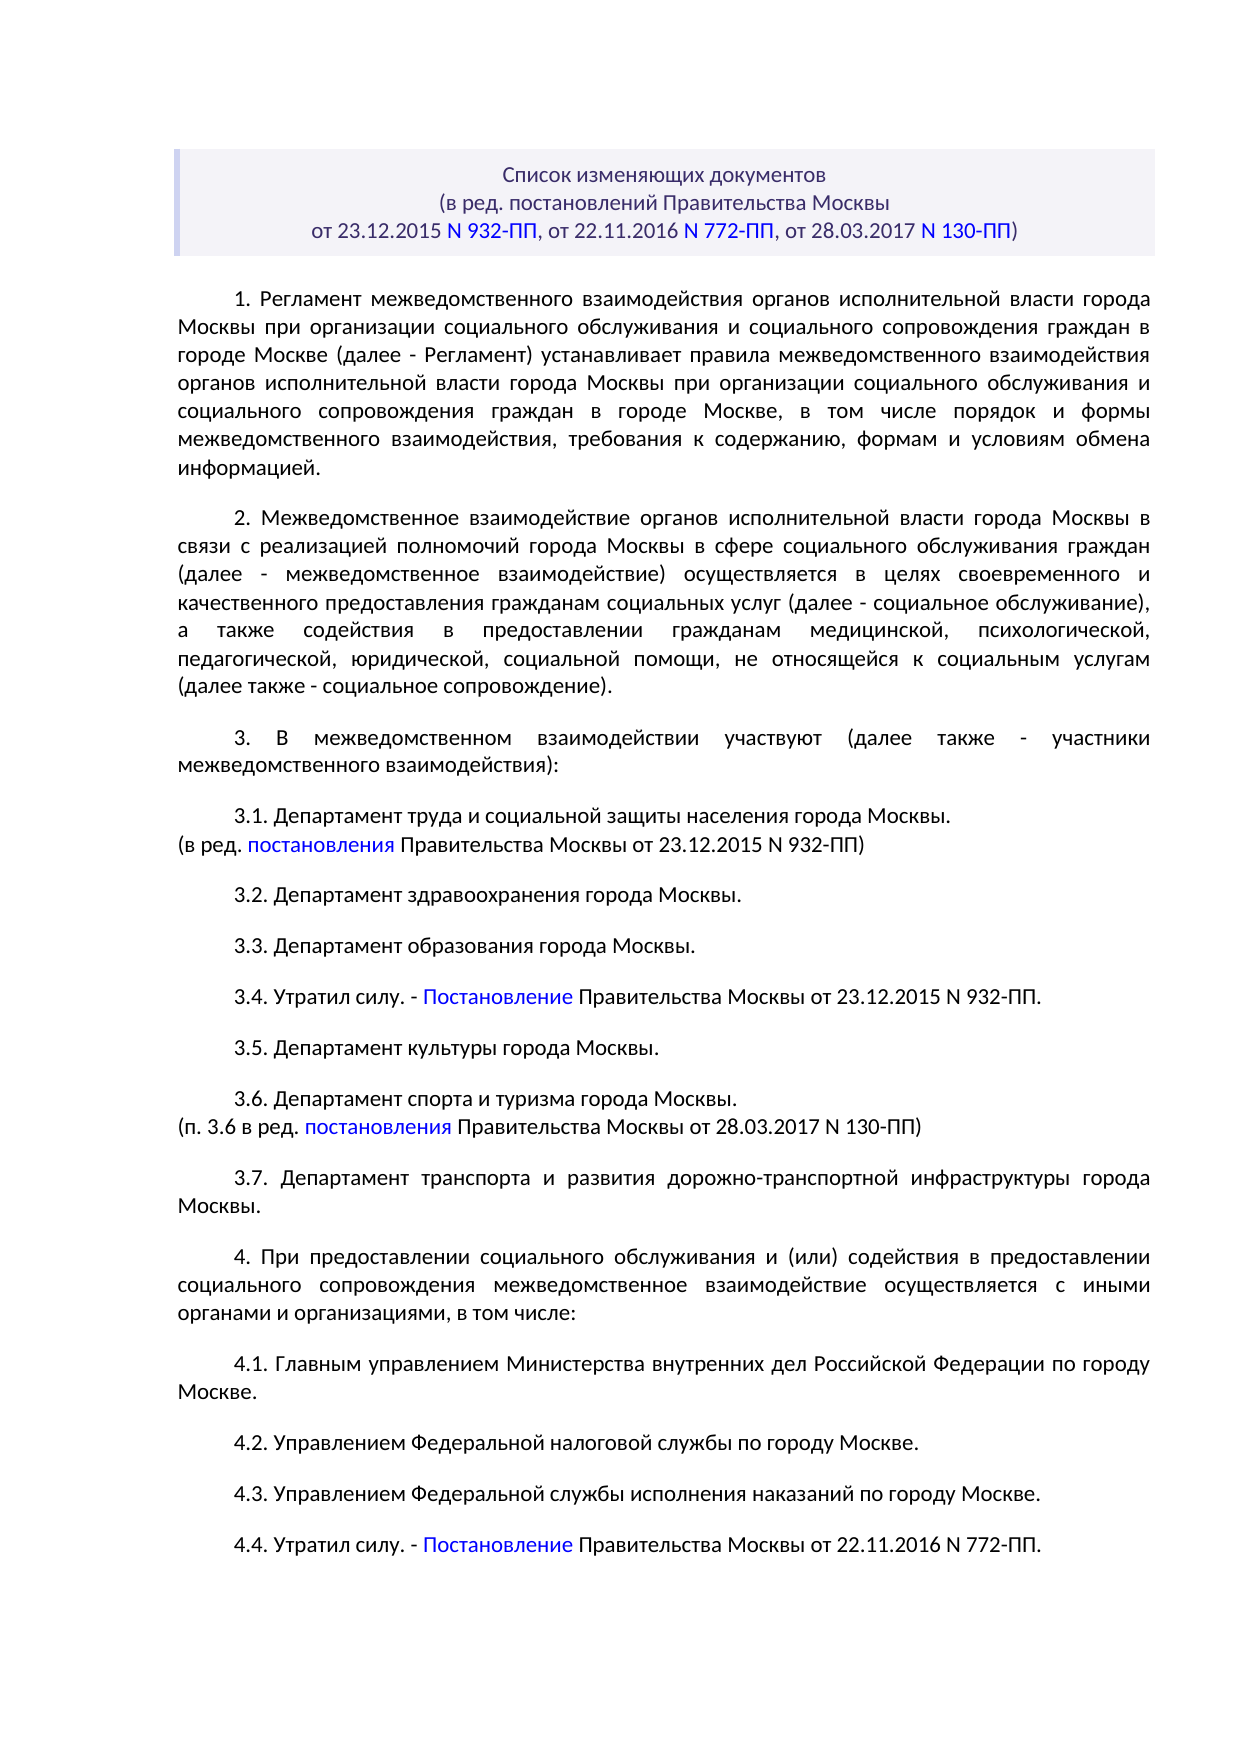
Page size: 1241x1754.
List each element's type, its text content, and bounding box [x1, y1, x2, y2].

text 4. При предоставлении социального обслуживания и (или) содействия в предоставлении социального сопровождения межведомственное взаимодействие осуществляется с иными органами и организациями, в том числе: [177, 1242, 1152, 1326]
text 3.4. Утратил силу. - Постановление Правительства Москвы от 23.12.2015 N 932-ПП. [177, 982, 1152, 1011]
text 1. Регламент межведомственного взаимодействия органов исполнительной власти города Москвы при организации социального обслуживания и социального сопровождения граждан в городе Москве (далее - Регламент) устанавливает правила межведомственного взаимодействия органов исполнительной власти города Москвы при организации социального обслуживания и социального сопровождения граждан в городе Москве, в том числе порядок и формы межведомственного взаимодействия, требования к содержанию, формам и условиям обмена информацией. [177, 284, 1152, 481]
text 3.2. Департамент здравоохранения города Москвы. [177, 881, 1152, 909]
text (п. 3.6 в ред. постановления Правительства Москвы от 28.03.2017 N 130-ПП) [177, 1112, 1152, 1141]
text 3.7. Департамент транспорта и развития дорожно-транспортной инфраструктуры города Москвы. [177, 1163, 1152, 1219]
text 4.1. Главным управлением Министерства внутренних дел Российской Федерации по городу Москве. [177, 1349, 1152, 1405]
text 4.2. Управлением Федеральной налоговой службы по городу Москве. [177, 1428, 1152, 1456]
text 2. Межведомственное взаимодействие органов исполнительной власти города Москвы в связи с реализацией полномочий города Москвы в сфере социального обслуживания граждан (далее - межведомственное взаимодействие) осуществляется в целях своевременного и качественного предоставления гражданам социальных услуг (далее - социальное обслуживание), а также содействия в предоставлении гражданам медицинской, психологической, педагогической, юридической, социальной помощи, не относящейся к социальным услугам (далее также - социальное сопровождение). [177, 503, 1152, 700]
text 3.1. Департамент труда и социальной защиты населения города Москвы. [177, 802, 1152, 829]
text 3.3. Департамент образования города Москвы. [177, 932, 1152, 959]
text (в ред. постановления Правительства Москвы от 23.12.2015 N 932-ПП) [177, 830, 1152, 858]
text 3.5. Департамент культуры города Москвы. [177, 1033, 1152, 1061]
text 3.6. Департамент спорта и туризма города Москвы. [177, 1084, 1152, 1112]
text 4.4. Утратил силу. - Постановление Правительства Москвы от 22.11.2016 N 772-ПП. [177, 1530, 1152, 1558]
text 4.3. Управлением Федеральной службы исполнения наказаний по городу Москве. [177, 1479, 1152, 1507]
table_header Список изменяющих документов (в ред. постановлений Правительства Москвы от 23.12.2015 N 932-ПП, от 22.11.2016 N 772-ПП, от 28.03.2017 N 130-ПП) [180, 149, 1149, 256]
text 3. В межведомственном взаимодействии участвуют (далее также - участники межведомственного взаимодействия): [177, 723, 1152, 779]
